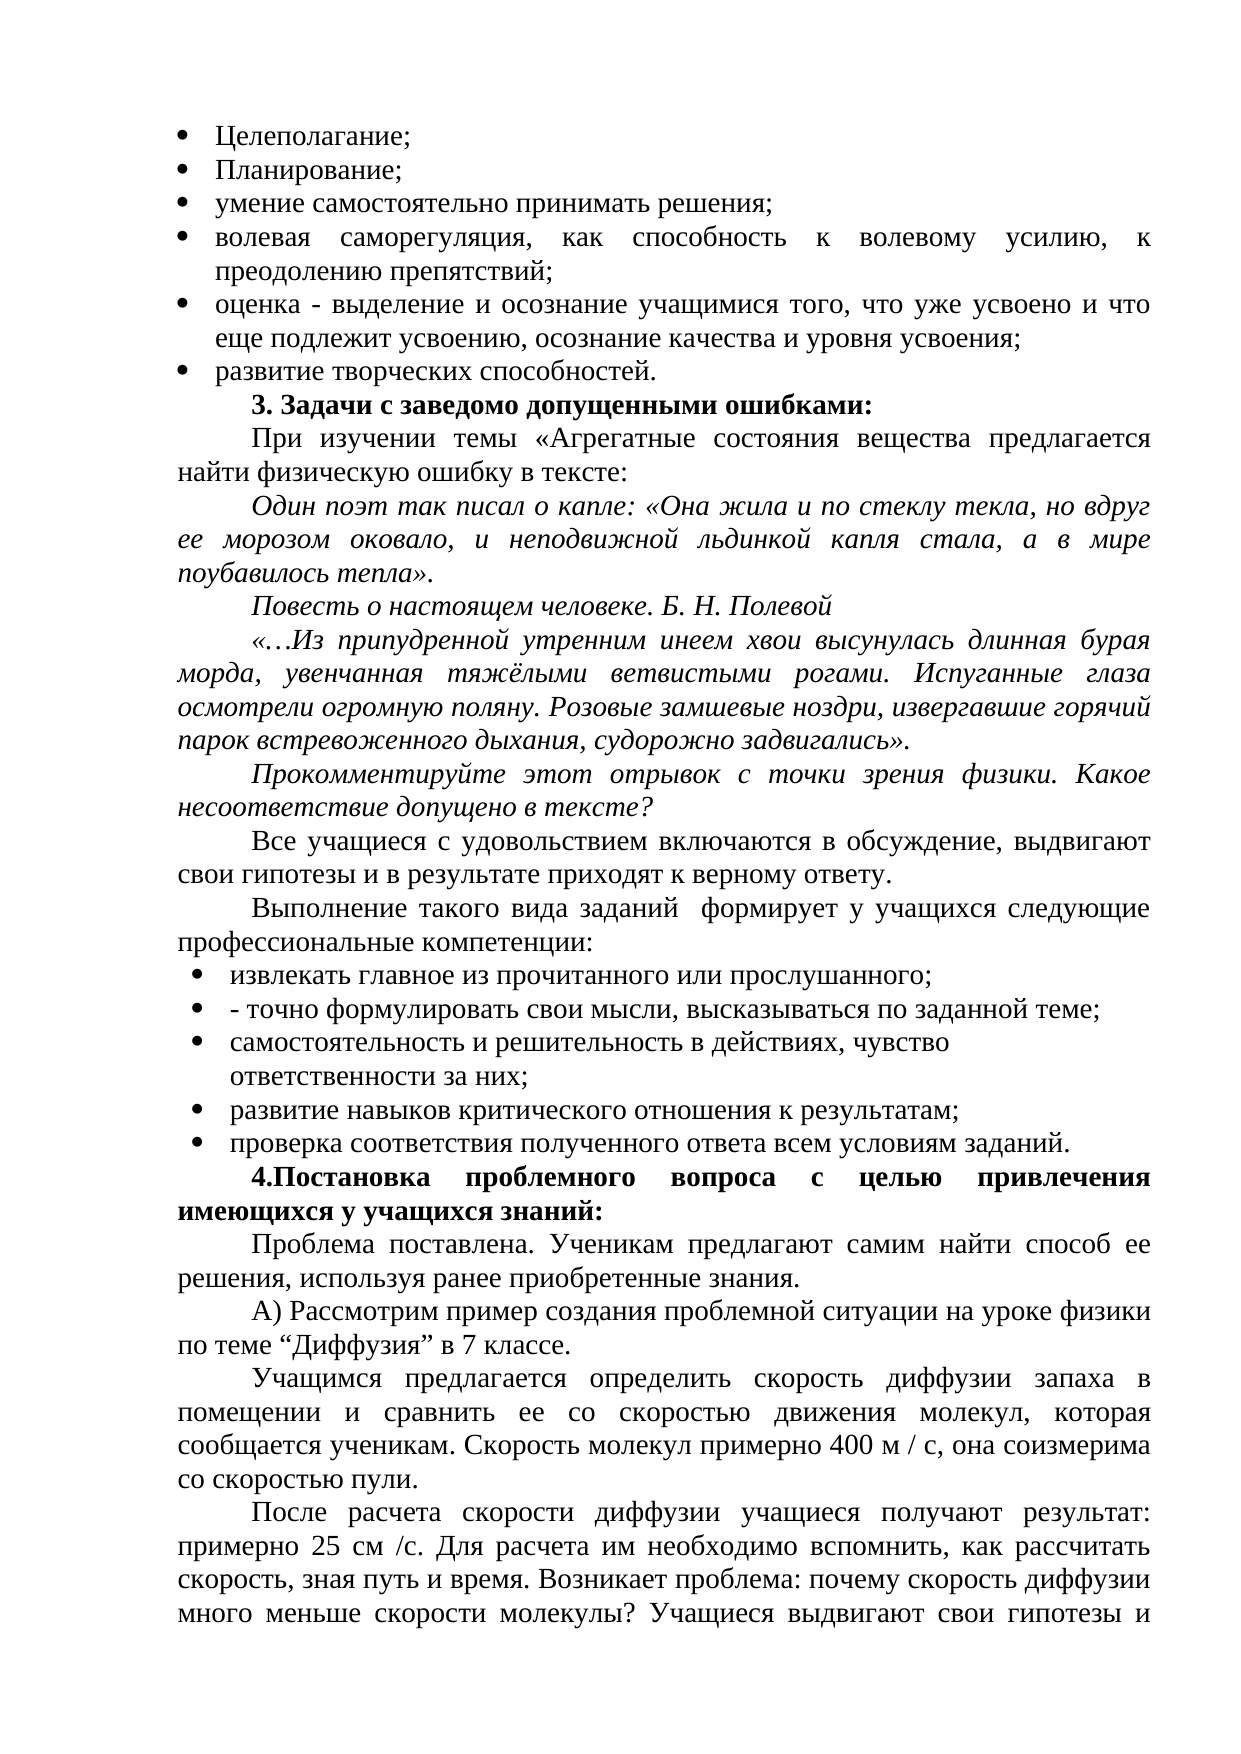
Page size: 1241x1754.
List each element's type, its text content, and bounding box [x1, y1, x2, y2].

text Один поэт так писал о капле: «Она жила и по стеклу текла, но вдруг ее морозом оковало, и неподвижной льдинкой капля стала, а в мире поубавилось тепла». [177, 488, 1152, 588]
text Проблема поставлена. Ученикам предлагают самим найти способ ее решения, используя ранее приобретенные знания. [177, 1284, 1152, 1352]
text Учащимся предлагается определить скорость диффузии запаха в помещении и сравнить ее со скоростью движения молекул, которая сообщается ученикам. Скорость молекул примерно 400 м / с, она соизмерима со скоростью пули. [177, 1419, 1152, 1553]
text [177, 1553, 1152, 1620]
text «…Из припудренной утренним инеем хвои высунулась длинная бурая морда, увенчанная тяжёлыми ветвистыми рогами. Испуганные глаза осмотрели огромную поляну. Розовые замшевые ноздри, извергавшие горячий парок встревоженного дыхания, судорожно задвигались». [177, 622, 1152, 756]
text При изучении темы «Агрегатные состояния вещества предлагается найти физическую ошибку в тексте: [177, 421, 1152, 488]
text Все учащиеся с удовольствием включаются в обсуждение, выдвигают свои гипотезы и в результате приходят к верному ответу. [177, 823, 1152, 890]
list развитие навыков критического отношения к результатам; [192, 1150, 1152, 1184]
list проверка соответствия полученного ответа всем условиям заданий. [192, 1184, 1152, 1217]
text Прокомментируйте этот отрывок с точки зрения физики. Какое несоответствие допущено в тексте? [177, 756, 1152, 823]
list Целеполагание; [177, 118, 1152, 152]
text А) Рассмотрим пример создания проблемной ситуации на уроке физики по теме “Диффузия” в 7 классе. [177, 1352, 1152, 1419]
list - точно формулировать свои мысли, высказываться по заданной теме; [192, 991, 1152, 1024]
list оценка - выделение и осознание учащимися того, что уже усвоено и что еще подлежит усвоению, осознание качества и уровня усвоения; [177, 286, 1152, 353]
list Планирование; [177, 152, 1152, 185]
text Повесть о настоящем человеке. Б. Н. Полевой [177, 588, 1152, 622]
text 4.Постановка проблемного вопроса с целью привлечения имеющихся у учащихся знаний: [177, 1217, 1152, 1284]
list умение самостоятельно принимать решения; [177, 185, 1152, 219]
list извлекать главное из прочитанного или прослушанного; [192, 957, 1152, 991]
list развитие творческих способностей. [177, 353, 1152, 387]
list самостоятельность и решительность в действиях, чувство ответственности за них; [192, 1054, 1152, 1121]
text Выполнение такого вида заданий формирует у учащихся следующие профессиональные компетенции: [177, 890, 1152, 957]
list волевая саморегуляция, как способность к волевому усилию, к преодолению препятствий; [177, 219, 1152, 286]
text 3. Задачи с заведомо допущенными ошибками: [177, 387, 1152, 421]
